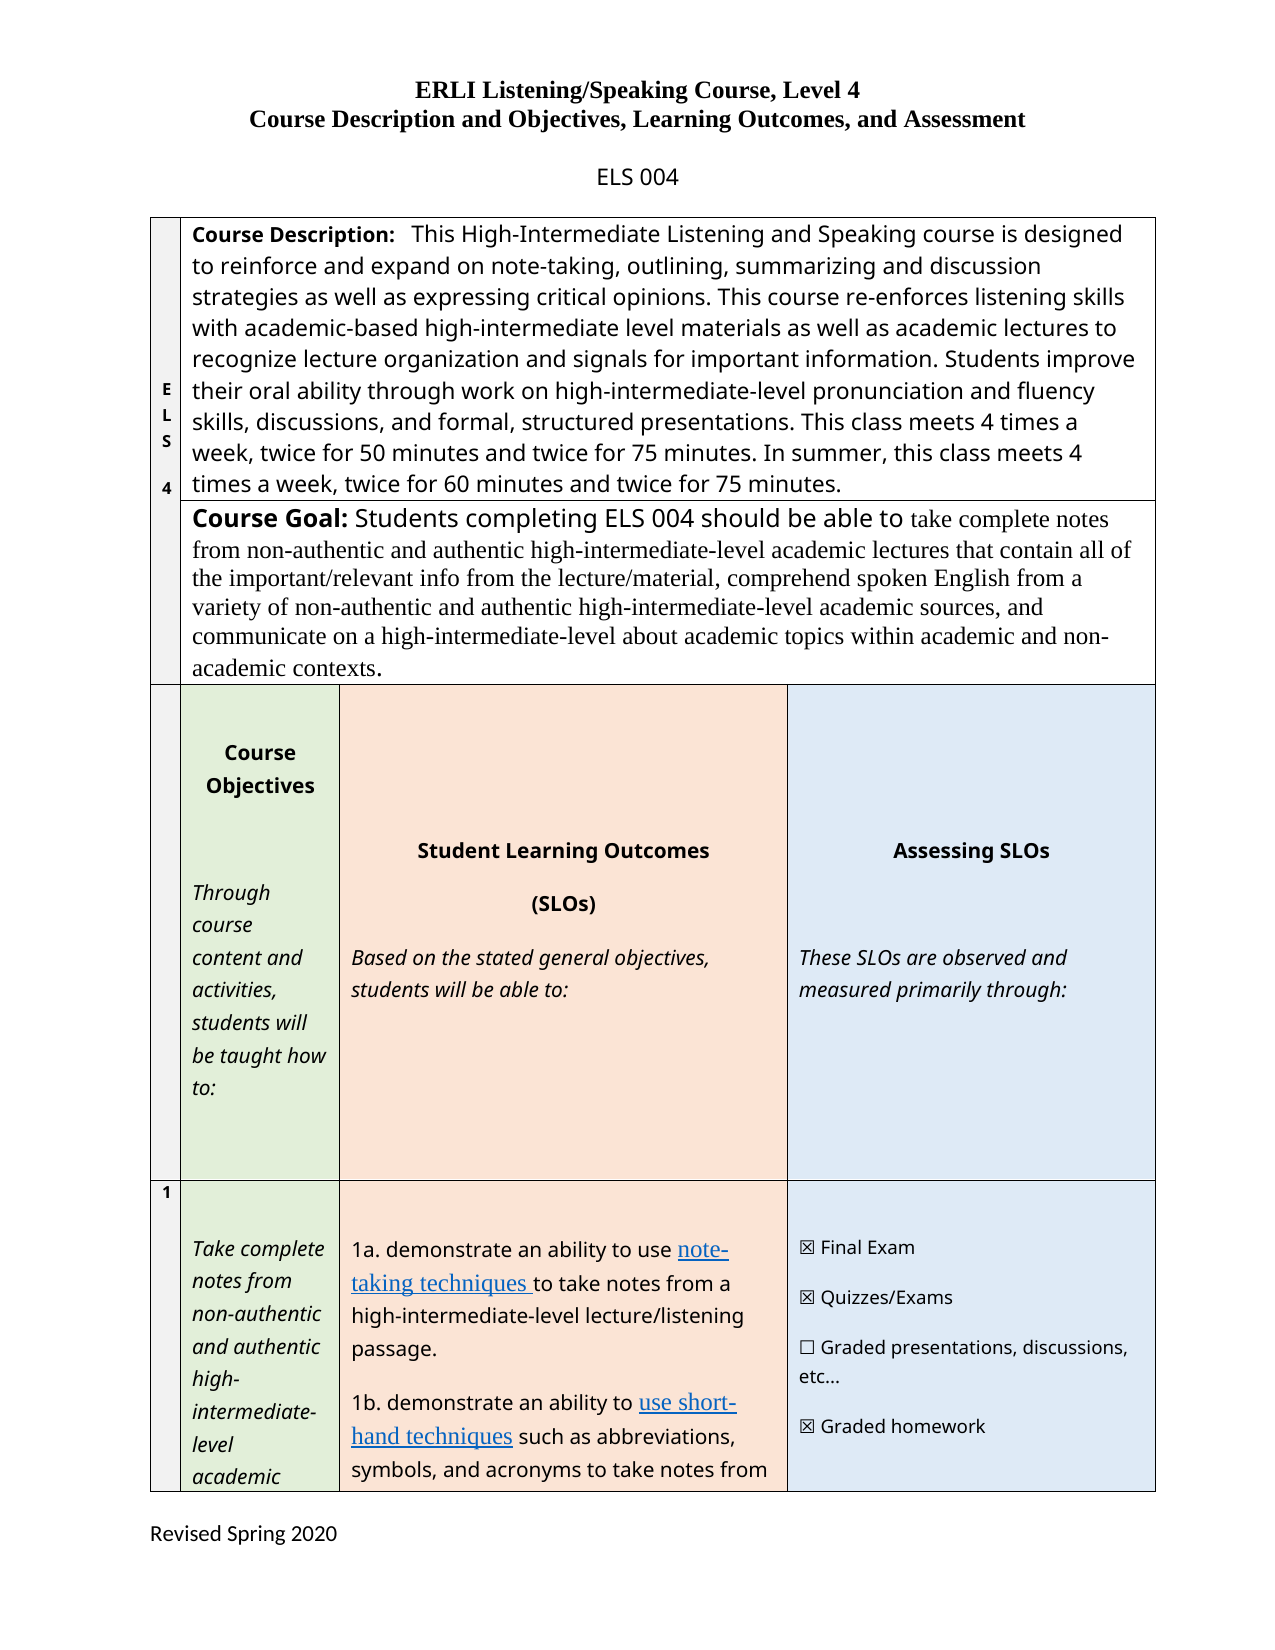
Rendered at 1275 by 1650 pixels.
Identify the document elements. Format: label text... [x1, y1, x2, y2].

table_cell 1 [151, 1181, 180, 1491]
table_cell [151, 685, 180, 1179]
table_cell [181, 1181, 339, 1491]
table_header Course Description: This High-Intermediate Listening and Speaking course is designed to reinforce and expand on note-taking, outlining, summarizing and discussion strategies as well as expressing critical opinions. This course re-enforces listening skills with academic-based high-intermediate level materials as well as academic lectures to recognize lecture organization and signals for important information. Students improve their oral ability through work on high-intermediate-level pronunciation and fluency skills, discussions, and formal, structured presentations. This class meets 4 times a week, twice for 50 minutes and twice for 75 minutes. In summer, this class meets 4 times a week, twice for 60 minutes and twice for 75 minutes. [181, 218, 1155, 499]
text ELS 004 [150, 161, 1125, 192]
table_cell Course Objectives Through course content and activities, students will be taught how to: [181, 685, 339, 1179]
table_header ELS 4 [151, 218, 180, 684]
table_cell Assessing SLOs These SLOs are observed and measured primarily through: [788, 685, 1155, 1179]
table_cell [340, 1181, 787, 1491]
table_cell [788, 1181, 1155, 1491]
table_cell Student Learning Outcomes (SLOs) Based on the stated general objectives, students will be able to: [340, 685, 787, 1179]
table_cell Course Goal: Students completing ELS 004 should be able to take complete notes from non-authentic and authentic high-intermediate-level academic lectures that contain all of the important/relevant info from the lecture/material, comprehend spoken English from a variety of non-authentic and authentic high-intermediate-level academic sources, and communicate on a high-intermediate-level about academic topics within academic and non-academic contexts. [181, 501, 1155, 684]
